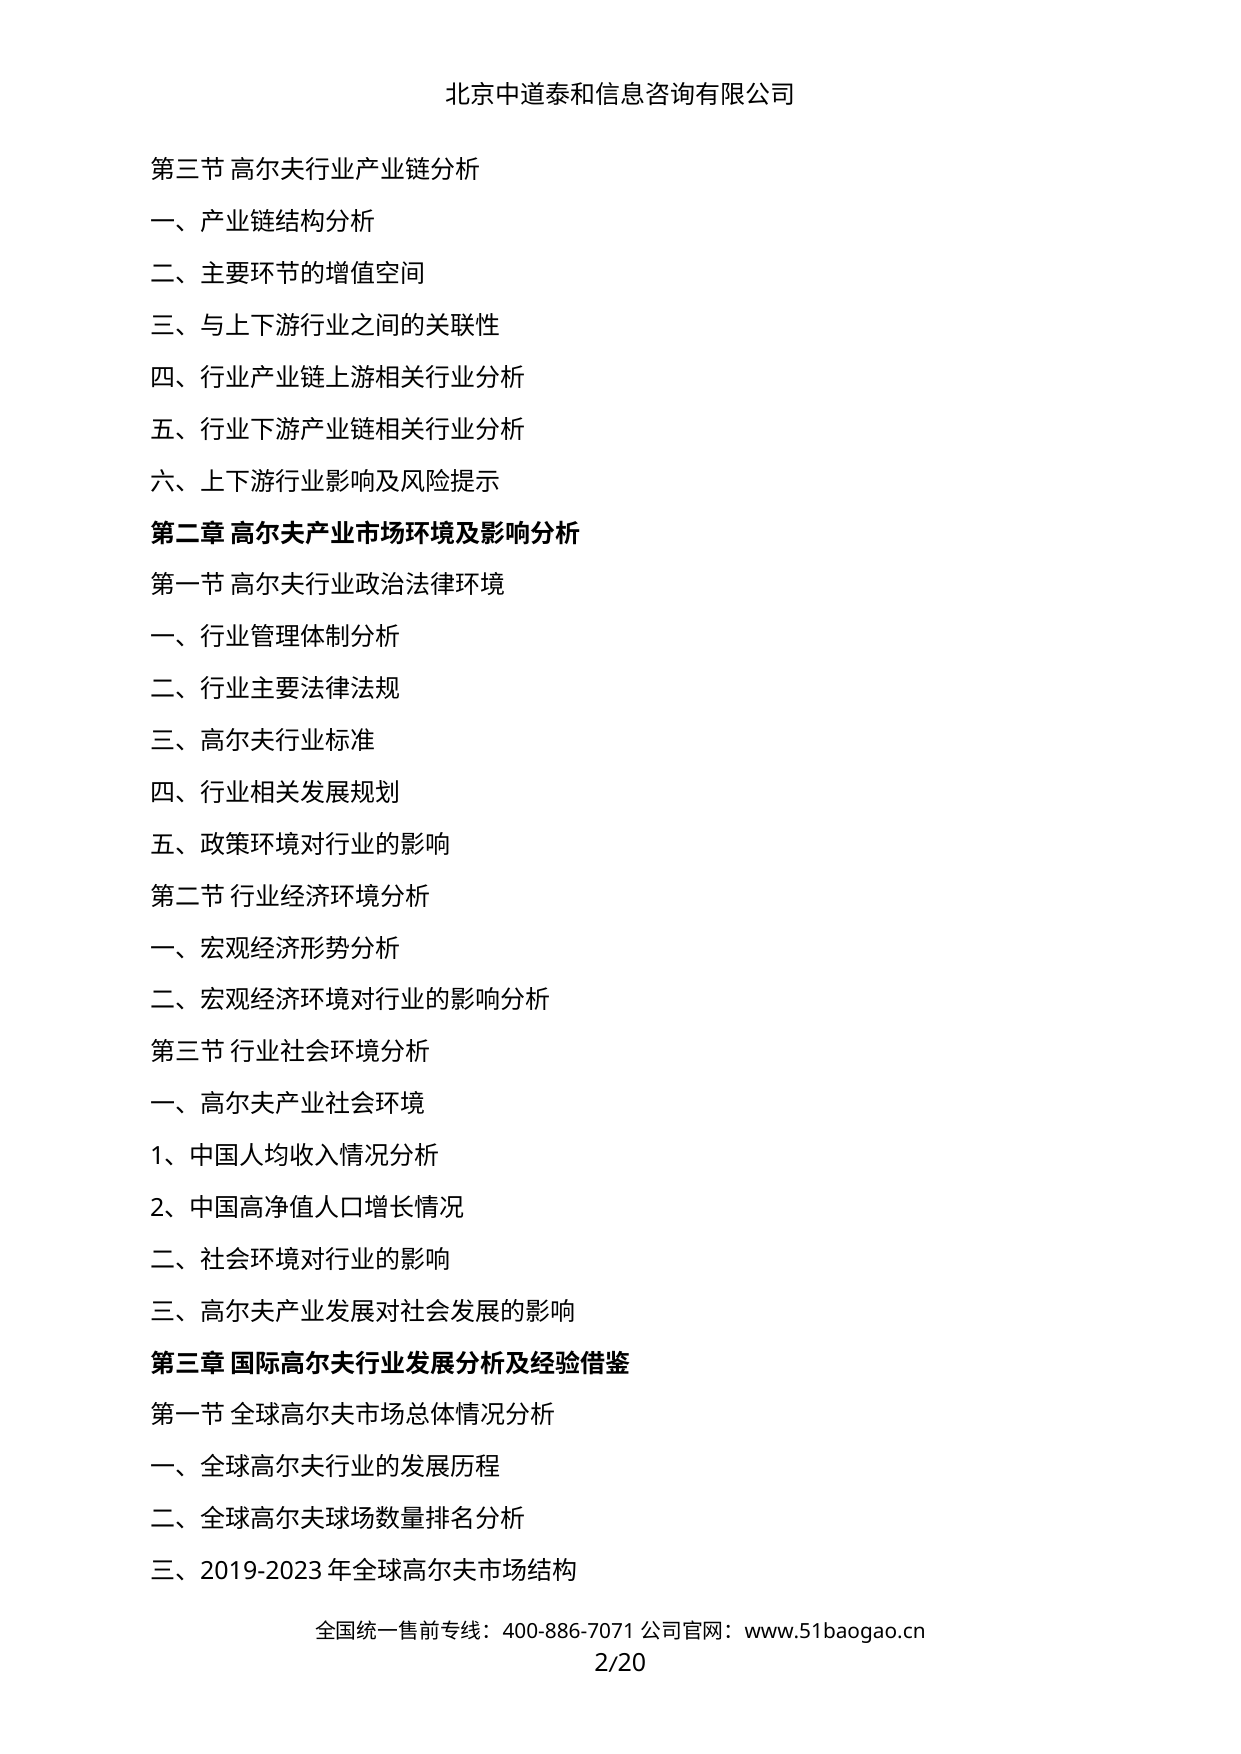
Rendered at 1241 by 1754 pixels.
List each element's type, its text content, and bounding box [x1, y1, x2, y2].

text 第二章 高尔夫产业市场环境及影响分析 [150, 513, 1090, 549]
text 三、高尔夫行业标准 [150, 721, 1090, 757]
text 四、行业产业链上游相关行业分析 [150, 357, 1090, 394]
text 一、行业管理体制分析 [150, 617, 1090, 653]
text 第三节 行业社会环境分析 [150, 1032, 1090, 1068]
text 二、行业主要法律法规 [150, 669, 1090, 705]
text 一、高尔夫产业社会环境 [150, 1084, 1090, 1120]
text 四、行业相关发展规划 [150, 772, 1090, 809]
text 第三节 高尔夫行业产业链分析 [150, 150, 1090, 186]
text 二、主要环节的增值空间 [150, 254, 1090, 290]
text 三、2019-2023年全球高尔夫市场结构 [150, 1551, 1090, 1587]
text 第二节 行业经济环境分析 [150, 876, 1090, 912]
text 1、中国人均收入情况分析 [150, 1136, 1090, 1172]
text 2、中国高净值人口增长情况 [150, 1187, 1090, 1224]
text 三、与上下游行业之间的关联性 [150, 306, 1090, 342]
text 五、政策环境对行业的影响 [150, 824, 1090, 861]
text 三、高尔夫产业发展对社会发展的影响 [150, 1291, 1090, 1327]
text 第一节 全球高尔夫市场总体情况分析 [150, 1395, 1090, 1431]
text 六、上下游行业影响及风险提示 [150, 461, 1090, 497]
text 二、全球高尔夫球场数量排名分析 [150, 1499, 1090, 1535]
text 五、行业下游产业链相关行业分析 [150, 409, 1090, 446]
text 第一节 高尔夫行业政治法律环境 [150, 565, 1090, 601]
text 二、社会环境对行业的影响 [150, 1239, 1090, 1276]
text 一、产业链结构分析 [150, 202, 1090, 238]
text 二、宏观经济环境对行业的影响分析 [150, 980, 1090, 1016]
text 一、全球高尔夫行业的发展历程 [150, 1447, 1090, 1483]
text 一、宏观经济形势分析 [150, 928, 1090, 964]
text 第三章 国际高尔夫行业发展分析及经验借鉴 [150, 1343, 1090, 1379]
